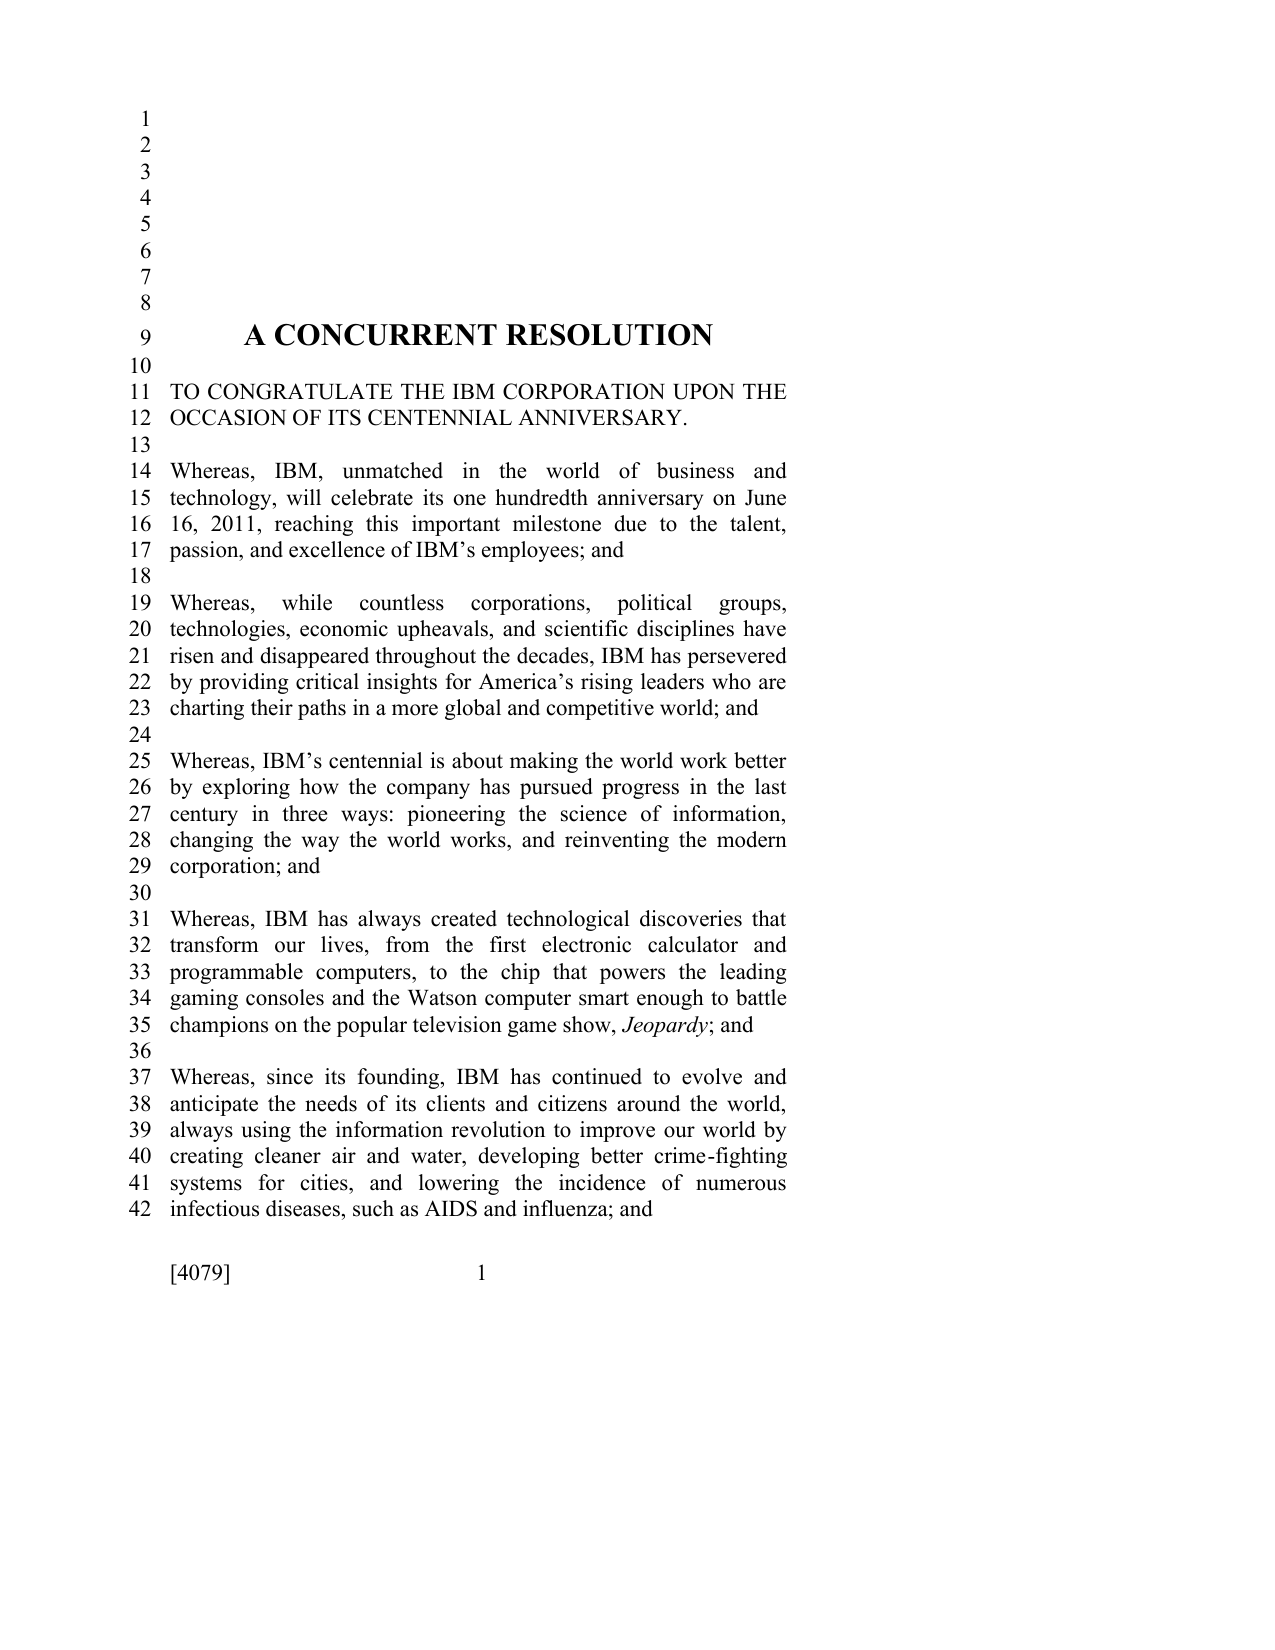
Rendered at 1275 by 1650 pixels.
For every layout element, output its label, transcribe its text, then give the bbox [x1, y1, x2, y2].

text A CONCURRENT RESOLUTION [169, 316, 787, 352]
text Whereas, since its founding, IBM has continued to evolve and anticipate the needs of its clients and citizens around the world, always using the information revolution to improve our world by creating cleaner air and water, developing better crime-fighting systems for cities, and lowering the incidence of numerous infectious diseases, such as AIDS and influenza; and [169, 1063, 787, 1221]
text Whereas, while countless corporations, political groups, technologies, economic upheavals, and scientific disciplines have risen and disappeared throughout the decades, IBM has persevered by providing critical insights for America’s rising leaders who are charting their paths in a more global and competitive world; and [169, 589, 787, 721]
text Whereas, IBM’s centennial is about making the world work better by exploring how the company has pursued progress in the last century in three ways: pioneering the science of information, changing the way the world works, and reinventing the modern corporation; and [169, 747, 787, 879]
text Whereas, IBM has always created technological discoveries that transform our lives, from the first electronic calculator and programmable computers, to the chip that powers the leading gaming consoles and the Watson computer smart enough to battle champions on the popular television game show, Jeopardy; and [169, 905, 787, 1037]
text Whereas, IBM, unmatched in the world of business and technology, will celebrate its one hundredth anniversary on June 16, 2011, reaching this important milestone due to the talent, passion, and excellence of IBM’s employees; and [169, 457, 787, 563]
text TO CONGRATULATE THE IBM CORPORATION UPON THE OCCASION OF ITS CENTENNIAL ANNIVERSARY. [169, 378, 787, 431]
